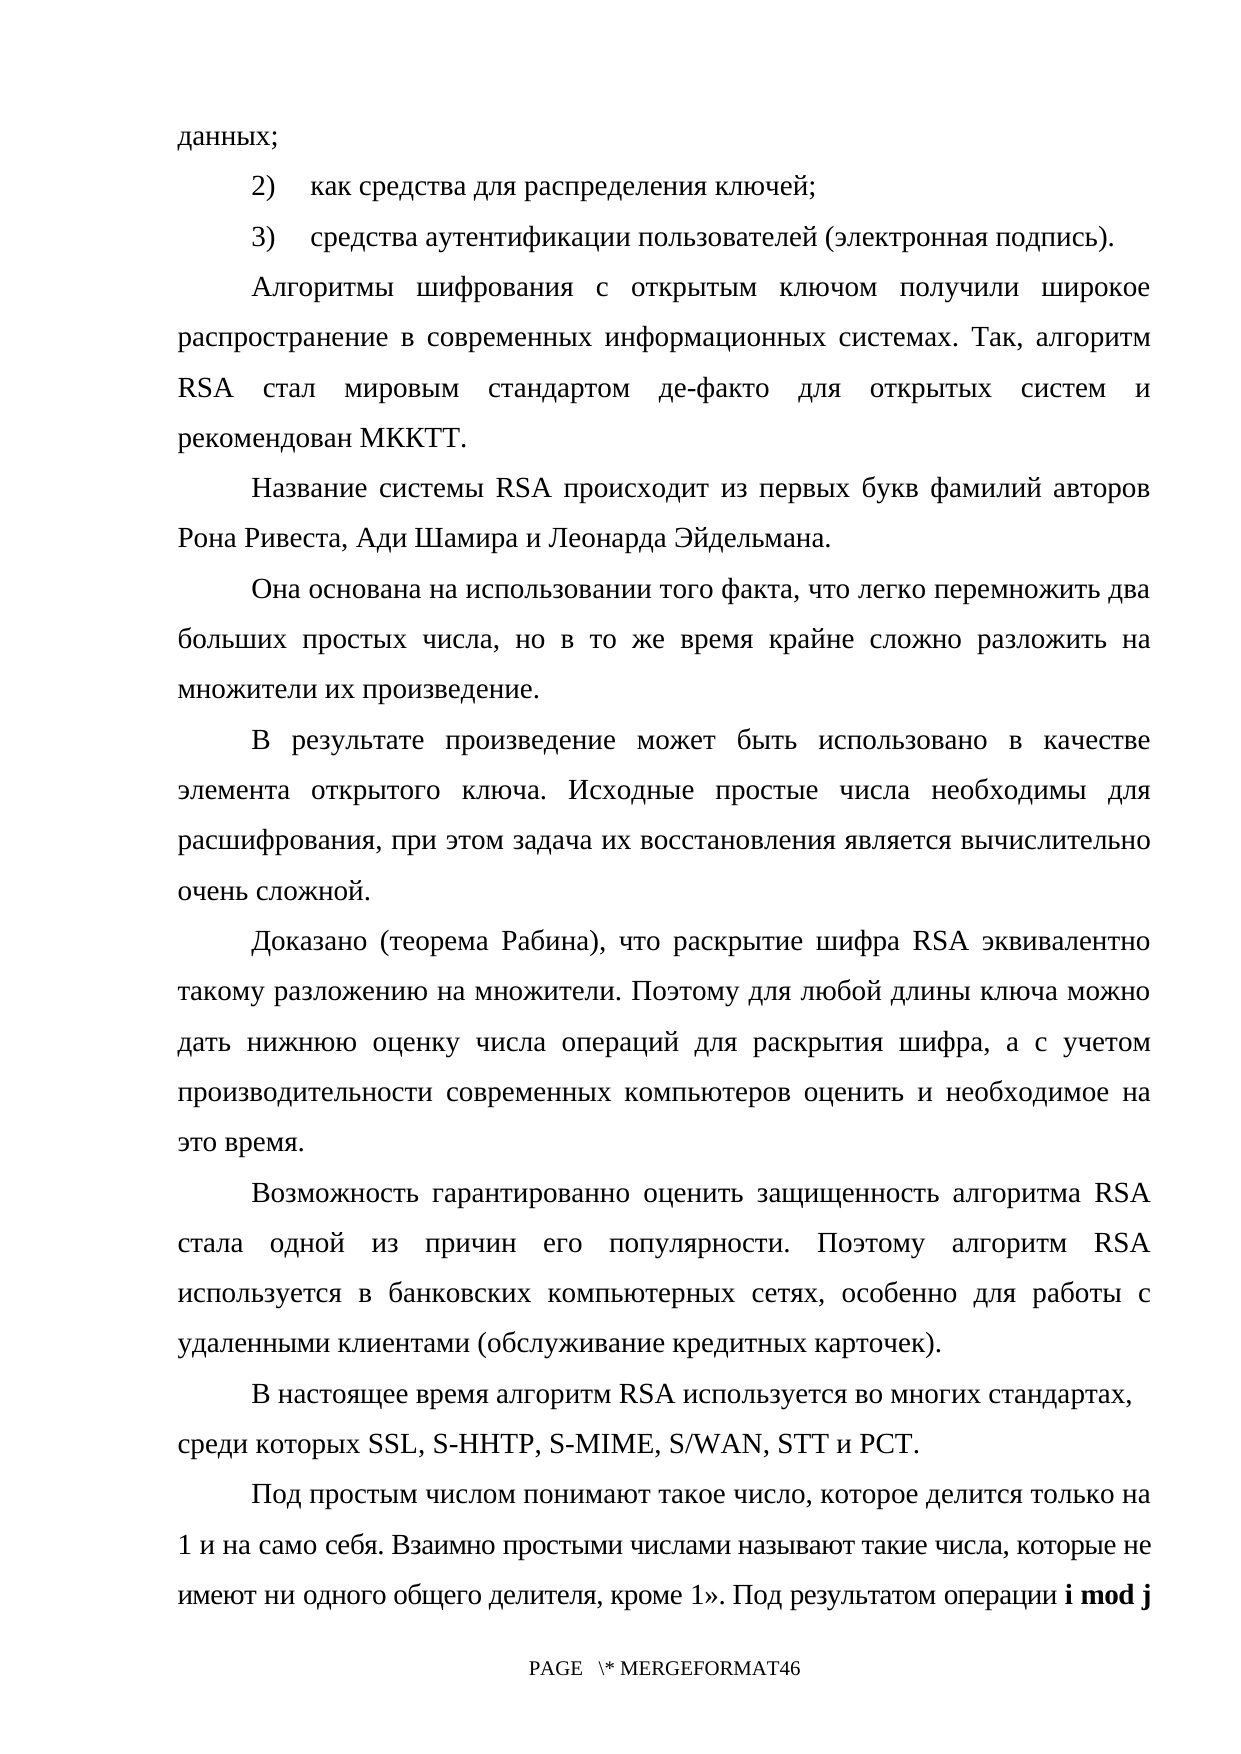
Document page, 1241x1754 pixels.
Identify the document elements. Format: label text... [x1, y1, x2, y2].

text Она основана на использовании того факта, что легко перемножить два больших простых числа, но в то же время крайне сложно разложить на множители их произведение. [177, 571, 1152, 705]
text Доказано (теорема Рабина), что раскрытие шифра RSA эквивалентно такому разложению на множители. Поэтому для любой длины ключа можно дать нижнюю оценку числа операций для раскрытия шифра, а с учетом производительности современных компьютеров оценить и необходимое на это время. [177, 923, 1152, 1158]
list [177, 118, 1152, 152]
list как средства для распределения ключей; [177, 168, 1152, 202]
text В результате произведение может быть использовано в качестве элемента открытого ключа. Исходные простые числа необходимы для расшифрования, при этом задача их восстановления является вычислительно очень сложной. [177, 722, 1152, 906]
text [177, 1477, 1152, 1611]
text В настоящее время алгоритм RSA используется во многих стандартах, среди которых SSL, S-HHTP, S-MIME, S/WAN, STT и РСТ. [177, 1376, 1152, 1460]
text Алгоритмы шифрования с открытым ключом получили широкое распространение в современных информационных системах. Так, алгоритм RSA стал мировым стандартом де-факто для открытых систем и рекомендован МККТТ. [177, 269, 1152, 453]
text Возможность гарантированно оценить защищенность алгоритма RSA стала одной из причин его популярности. Поэтому алгоритм RSA используется в банковских компьютерных сетях, особенно для работы с удаленными клиентами (обслуживание кредитных карточек). [177, 1175, 1152, 1359]
text Название системы RSA происходит из первых букв фамилий авторов Рона Ривеста, Ади Шамира и Леонарда Эйдельмана. [177, 470, 1152, 554]
list средства аутентификации пользователей (электронная подпись). [177, 219, 1152, 252]
